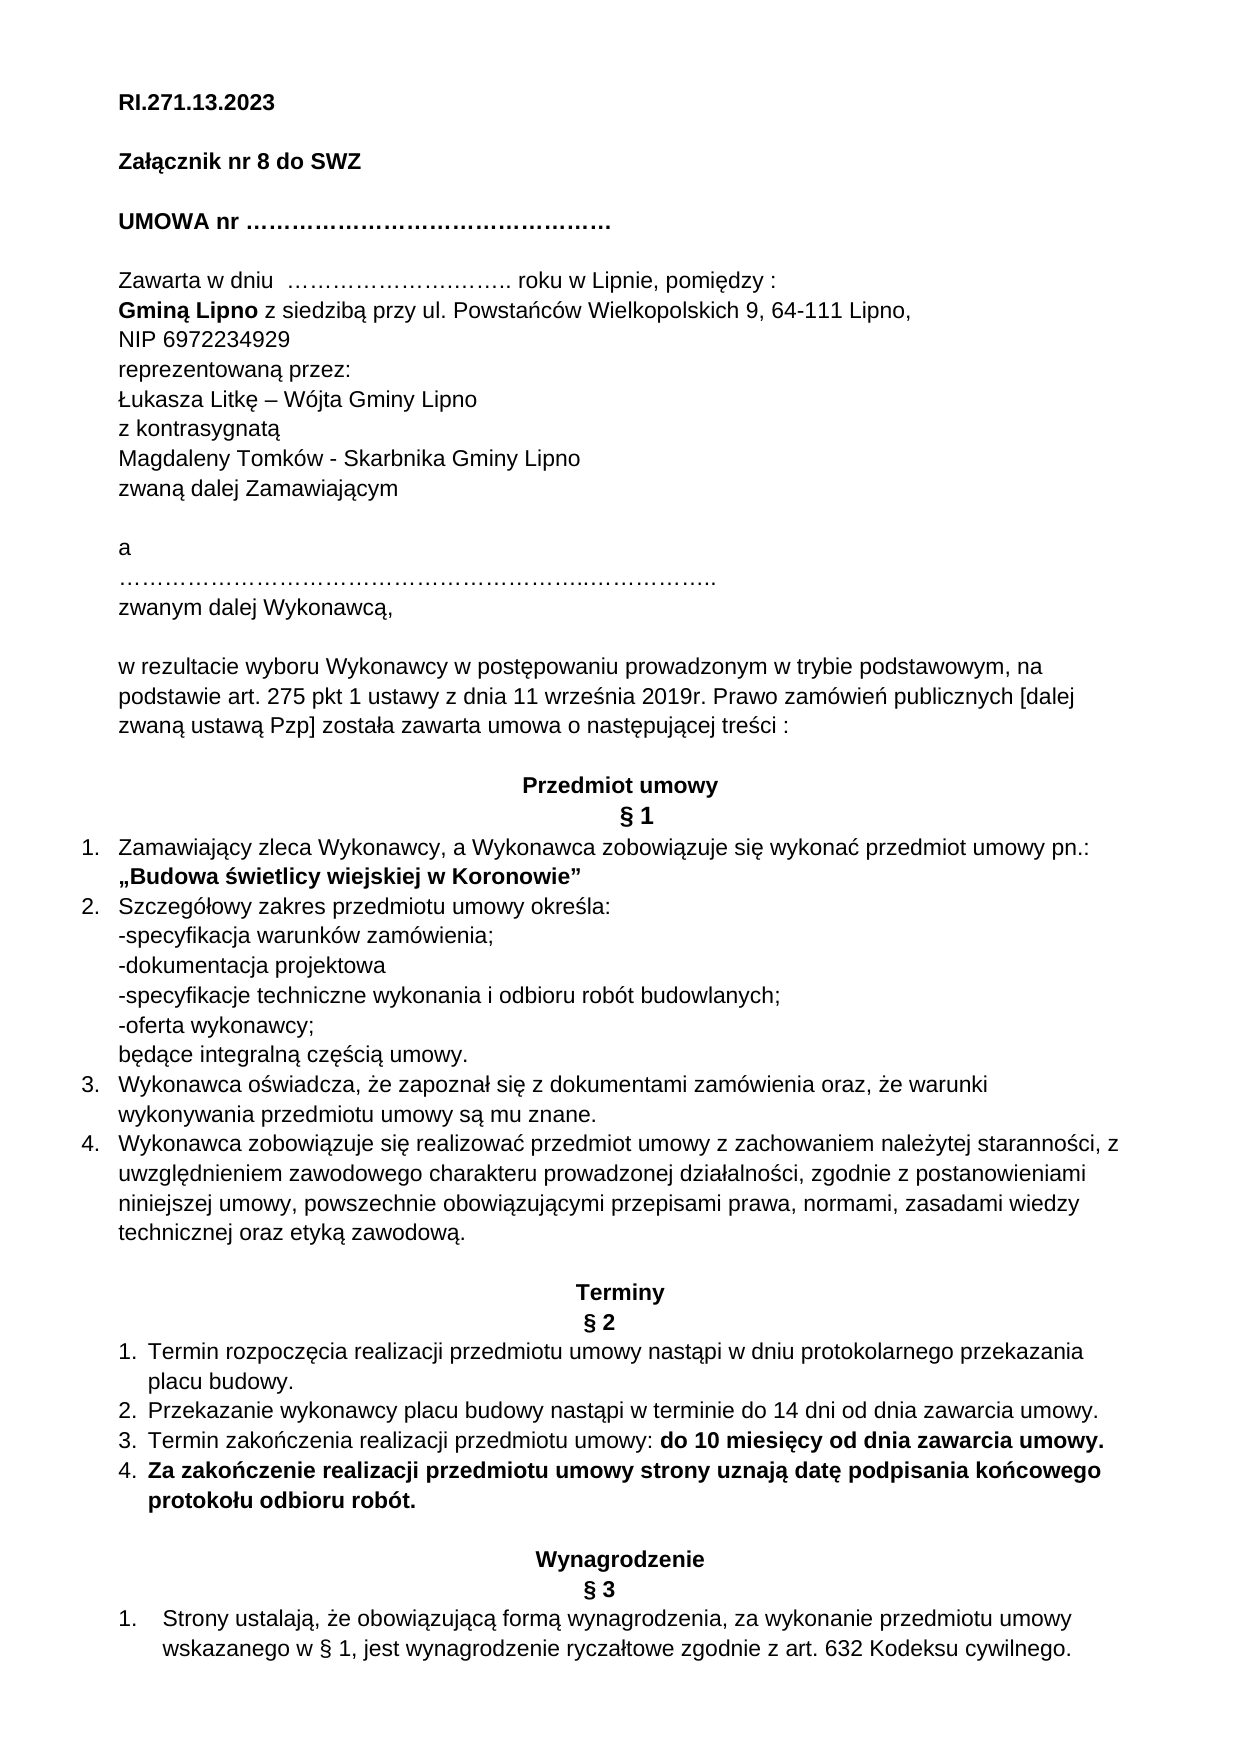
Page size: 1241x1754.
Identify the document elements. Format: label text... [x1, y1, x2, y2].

list -specyfikacja warunków zamówienia; [118, 922, 1122, 949]
list -specyfikacje techniczne wykonania i odbioru robót budowlanych; [118, 982, 1122, 1008]
text NIP 6972234929 [118, 326, 1122, 353]
text UMOWA nr ………………………………………… [118, 208, 1122, 234]
list -oferta wykonawcy; [118, 1012, 1122, 1038]
list Przekazanie wykonawcy placu budowy nastąpi w terminie do 14 dni od dnia zawarcia umowy. [118, 1397, 1122, 1424]
list Termin rozpoczęcia realizacji przedmiotu umowy nastąpi w dniu protokolarnego przekazania placu budowy. [118, 1338, 1122, 1394]
text RI.271.13.2023 [118, 89, 1122, 115]
text Łukasza Litkę – Wójta Gminy Lipno [118, 386, 1122, 412]
text a [118, 534, 1122, 561]
list Za zakończenie realizacji przedmiotu umowy strony uznają datę podpisania końcowego protokołu odbioru robót. [118, 1457, 1122, 1513]
text Gminą Lipno z siedzibą przy ul. Powstańców Wielkopolskich 9, 64-111 Lipno, [118, 297, 1122, 323]
list Termin zakończenia realizacji przedmiotu umowy: do 10 miesięcy od dnia zawarcia umowy. [118, 1427, 1122, 1453]
text Załącznik nr 8 do SWZ [118, 148, 1122, 174]
list Strony ustalają, że obowiązującą formą wynagrodzenia, za wykonanie przedmiotu umowy wskazanego w § 1, jest wynagrodzenie ryczałtowe zgodnie z art. 632 Kodeksu cywilnego. [118, 1605, 1122, 1661]
text Przedmiot umowy [118, 772, 1122, 798]
list będące integralną częścią umowy. [118, 1041, 1122, 1068]
text zwanym dalej Wykonawcą, [118, 593, 1122, 620]
list Szczegółowy zakres przedmiotu umowy określa: [81, 893, 1122, 919]
text z kontrasygnatą [118, 415, 1122, 442]
list Wykonawca oświadcza, że zapoznał się z dokumentami zamówienia oraz, że warunki wykonywania przedmiotu umowy są mu znane. [81, 1071, 1122, 1127]
text Terminy [118, 1279, 1122, 1305]
text ……………………………………………………..…………….. [118, 564, 1122, 590]
text Zawarta w dniu ………………….…….. roku w Lipnie, pomiędzy : [118, 267, 1122, 293]
list Zamawiający zleca Wykonawcy, a Wykonawca zobowiązuje się wykonać przedmiot umowy pn.: „Budowa świetlicy wiejskiej w Koronowie” [81, 833, 1122, 889]
text Magdaleny Tomków - Skarbnika Gminy Lipno [118, 445, 1122, 471]
text reprezentowaną przez: [118, 356, 1122, 382]
text zwaną dalej Zamawiającym [118, 475, 1122, 501]
list -dokumentacja projektowa [118, 952, 1122, 978]
text Wynagrodzenie [118, 1546, 1122, 1572]
text w rezultacie wyboru Wykonawcy w postępowaniu prowadzonym w trybie podstawowym, na podstawie art. 275 pkt 1 ustawy z dnia 11 września 2019r. Prawo zamówień publicznych [dalej zwaną ustawą Pzp] została zawarta umowa o następującej treści : [118, 653, 1122, 739]
list Wykonawca zobowiązuje się realizować przedmiot umowy z zachowaniem należytej staranności, z uwzględnieniem zawodowego charakteru prowadzonej działalności, zgodnie z postanowieniami niniejszej umowy, powszechnie obowiązującymi przepisami prawa, normami, zasadami wiedzy technicznej oraz etyką zawodową. [81, 1130, 1122, 1246]
